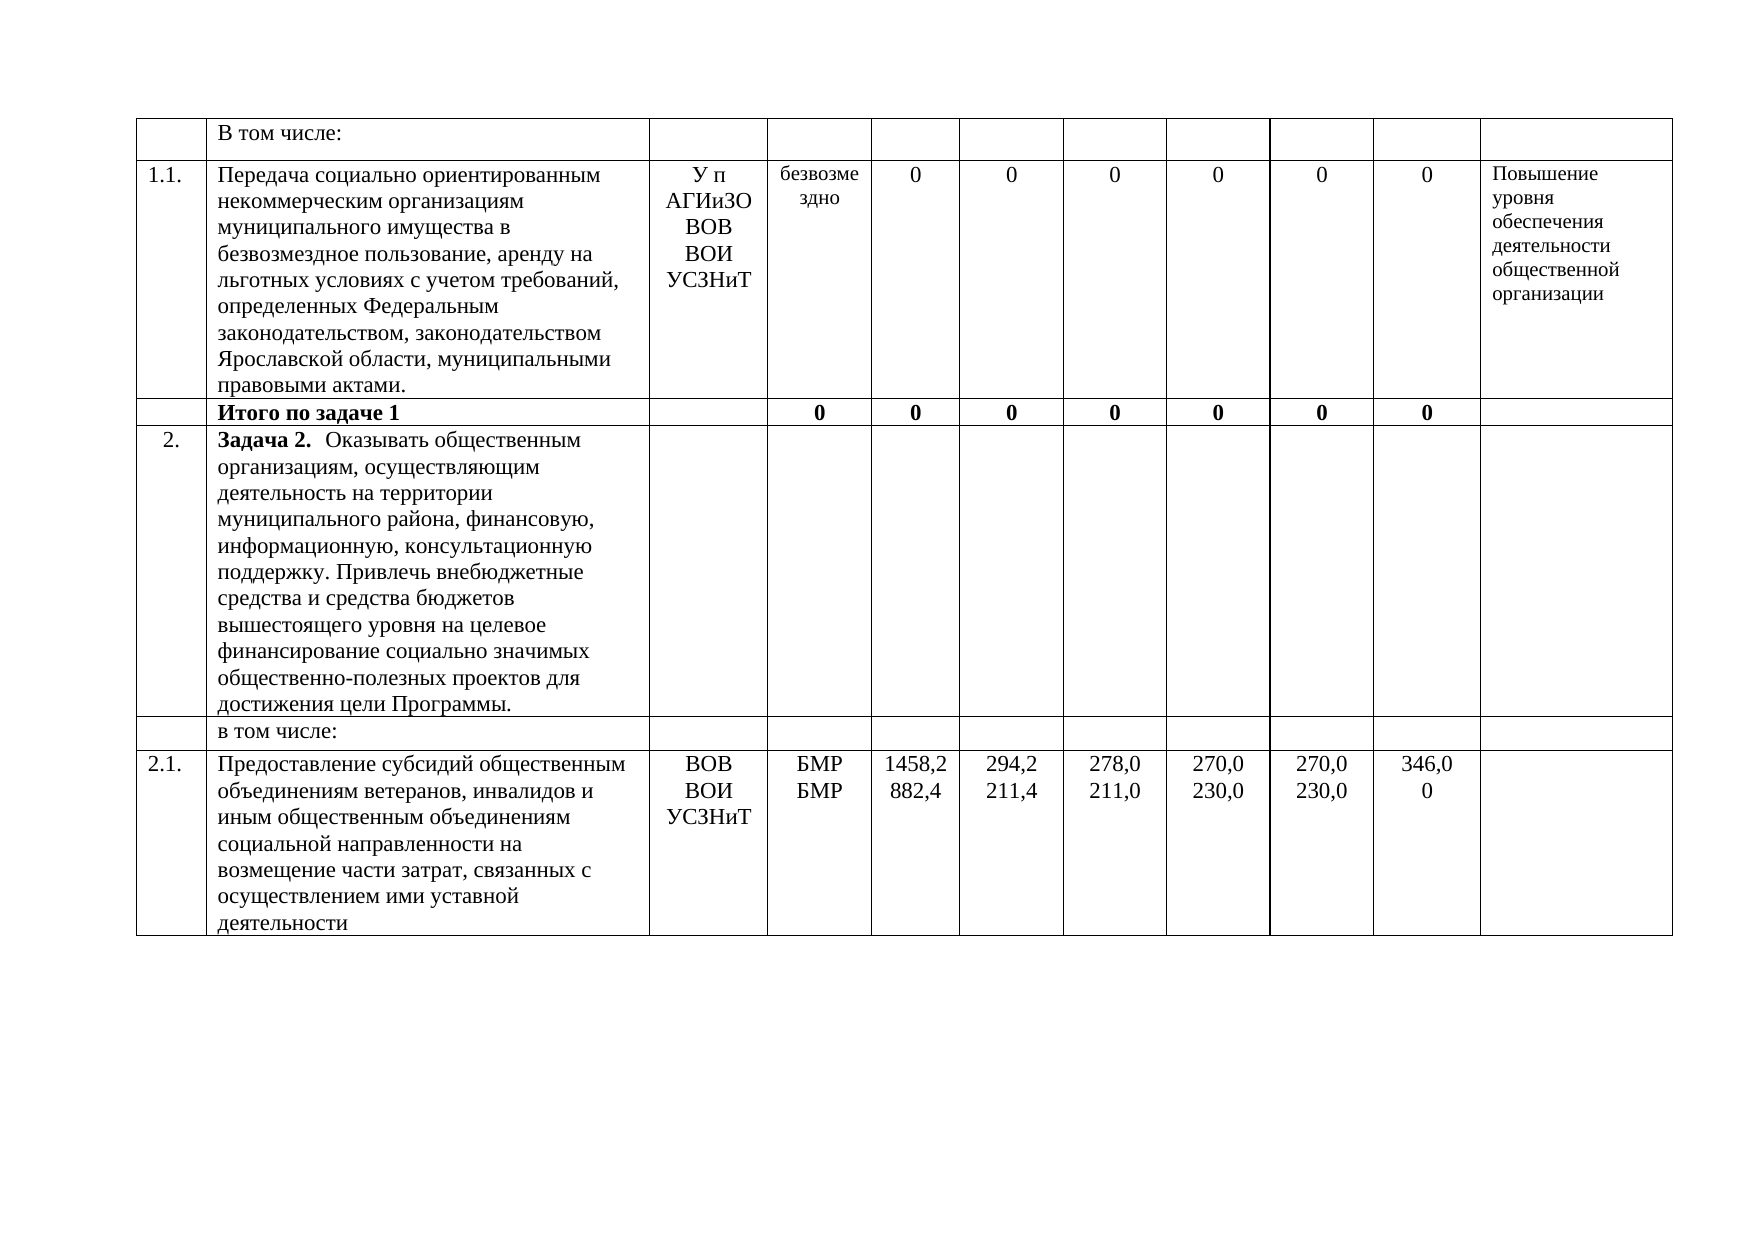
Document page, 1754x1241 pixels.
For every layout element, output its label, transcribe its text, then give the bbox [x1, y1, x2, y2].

table_cell [1271, 717, 1373, 749]
table_cell [768, 717, 871, 749]
table_cell 0 [872, 161, 959, 398]
table_cell Задача 2. Оказывать общественным организациям, осуществляющим деятельность на территории муниципального района, финансовую, информационную, консультационную поддержку. Привлечь внебюджетные средства и средства бюджетов вышестоящего уровня на целевое финансирование социально значимых общественно-полезных проектов для достижения цели Программы. [207, 426, 649, 716]
table_cell 0 [1374, 399, 1480, 425]
table_cell Передача социально ориентированным некоммерческим организациям муниципального имущества в безвозмездное пользование, аренду на льготных условиях с учетом требований, определенных Федеральным законодательством, законодательством Ярославской области, муниципальными правовыми актами. [207, 161, 649, 398]
table_cell [768, 119, 871, 160]
table_cell [1064, 717, 1166, 749]
table_cell 294,2 211,4 [960, 751, 1063, 935]
table_cell [872, 119, 959, 160]
table_cell 0 [960, 399, 1063, 425]
table_cell [1271, 426, 1373, 716]
table_cell [650, 119, 767, 160]
table_cell БМР БМР [768, 751, 871, 935]
table_cell Итого по задаче 1 [207, 399, 649, 425]
table_cell [1374, 717, 1480, 749]
table_cell 0 [1167, 161, 1269, 398]
table_cell 1458,2 882,4 [872, 751, 959, 935]
table_cell в том числе: [207, 717, 649, 749]
table_cell [1167, 717, 1269, 749]
table_cell 0 [872, 399, 959, 425]
table_cell [1374, 426, 1480, 716]
table_cell 0 [1271, 161, 1373, 398]
table_cell [1481, 399, 1672, 425]
table_cell [137, 717, 206, 749]
table_cell 0 [1167, 399, 1269, 425]
table_cell 2. [137, 426, 206, 716]
table_cell 346,0 0 [1374, 751, 1480, 935]
table_cell [960, 426, 1063, 716]
table_cell 0 [1374, 161, 1480, 398]
table_cell 2.1. [137, 751, 206, 935]
table_cell Предоставление субсидий общественным объединениям ветеранов, инвалидов и иным общественным объединениям социальной направленности на возмещение части затрат, связанных с осуществлением ими уставной деятельности [207, 751, 649, 935]
table_cell [1271, 119, 1373, 160]
table_cell У п АГИиЗО ВОВ ВОИ УСЗНиТ [650, 161, 767, 398]
table_cell 0 [1064, 399, 1166, 425]
table_cell [768, 426, 871, 716]
table_cell [650, 399, 767, 425]
table_cell [1481, 426, 1672, 716]
table_cell [1374, 119, 1480, 160]
table_cell безвозмездно [768, 161, 871, 398]
table_cell [960, 119, 1063, 160]
table_cell 1.1. [137, 161, 206, 398]
table_cell [872, 426, 959, 716]
table_cell [1064, 426, 1166, 716]
table_cell 270,0 230,0 [1167, 751, 1269, 935]
table_cell В том числе: [207, 119, 649, 160]
table_cell [1481, 751, 1672, 935]
table_cell Повышение уровня обеспечения деятельности общественной организации [1481, 161, 1672, 398]
table_cell 0 [1271, 399, 1373, 425]
table_cell [1167, 426, 1269, 716]
table_cell [1064, 119, 1166, 160]
table_cell [137, 399, 206, 425]
table_cell [1481, 717, 1672, 749]
table_cell [650, 717, 767, 749]
table_cell 270,0 230,0 [1271, 751, 1373, 935]
table_cell [1167, 119, 1269, 160]
table_cell 0 [768, 399, 871, 425]
table_cell [137, 119, 206, 160]
table_cell [1481, 119, 1672, 160]
table_cell [960, 717, 1063, 749]
table_cell [650, 426, 767, 716]
table_cell 0 [1064, 161, 1166, 398]
table_cell 278,0 211,0 [1064, 751, 1166, 935]
table_cell ВОВ ВОИ УСЗНиТ [650, 751, 767, 935]
table_cell [872, 717, 959, 749]
table_cell 0 [960, 161, 1063, 398]
